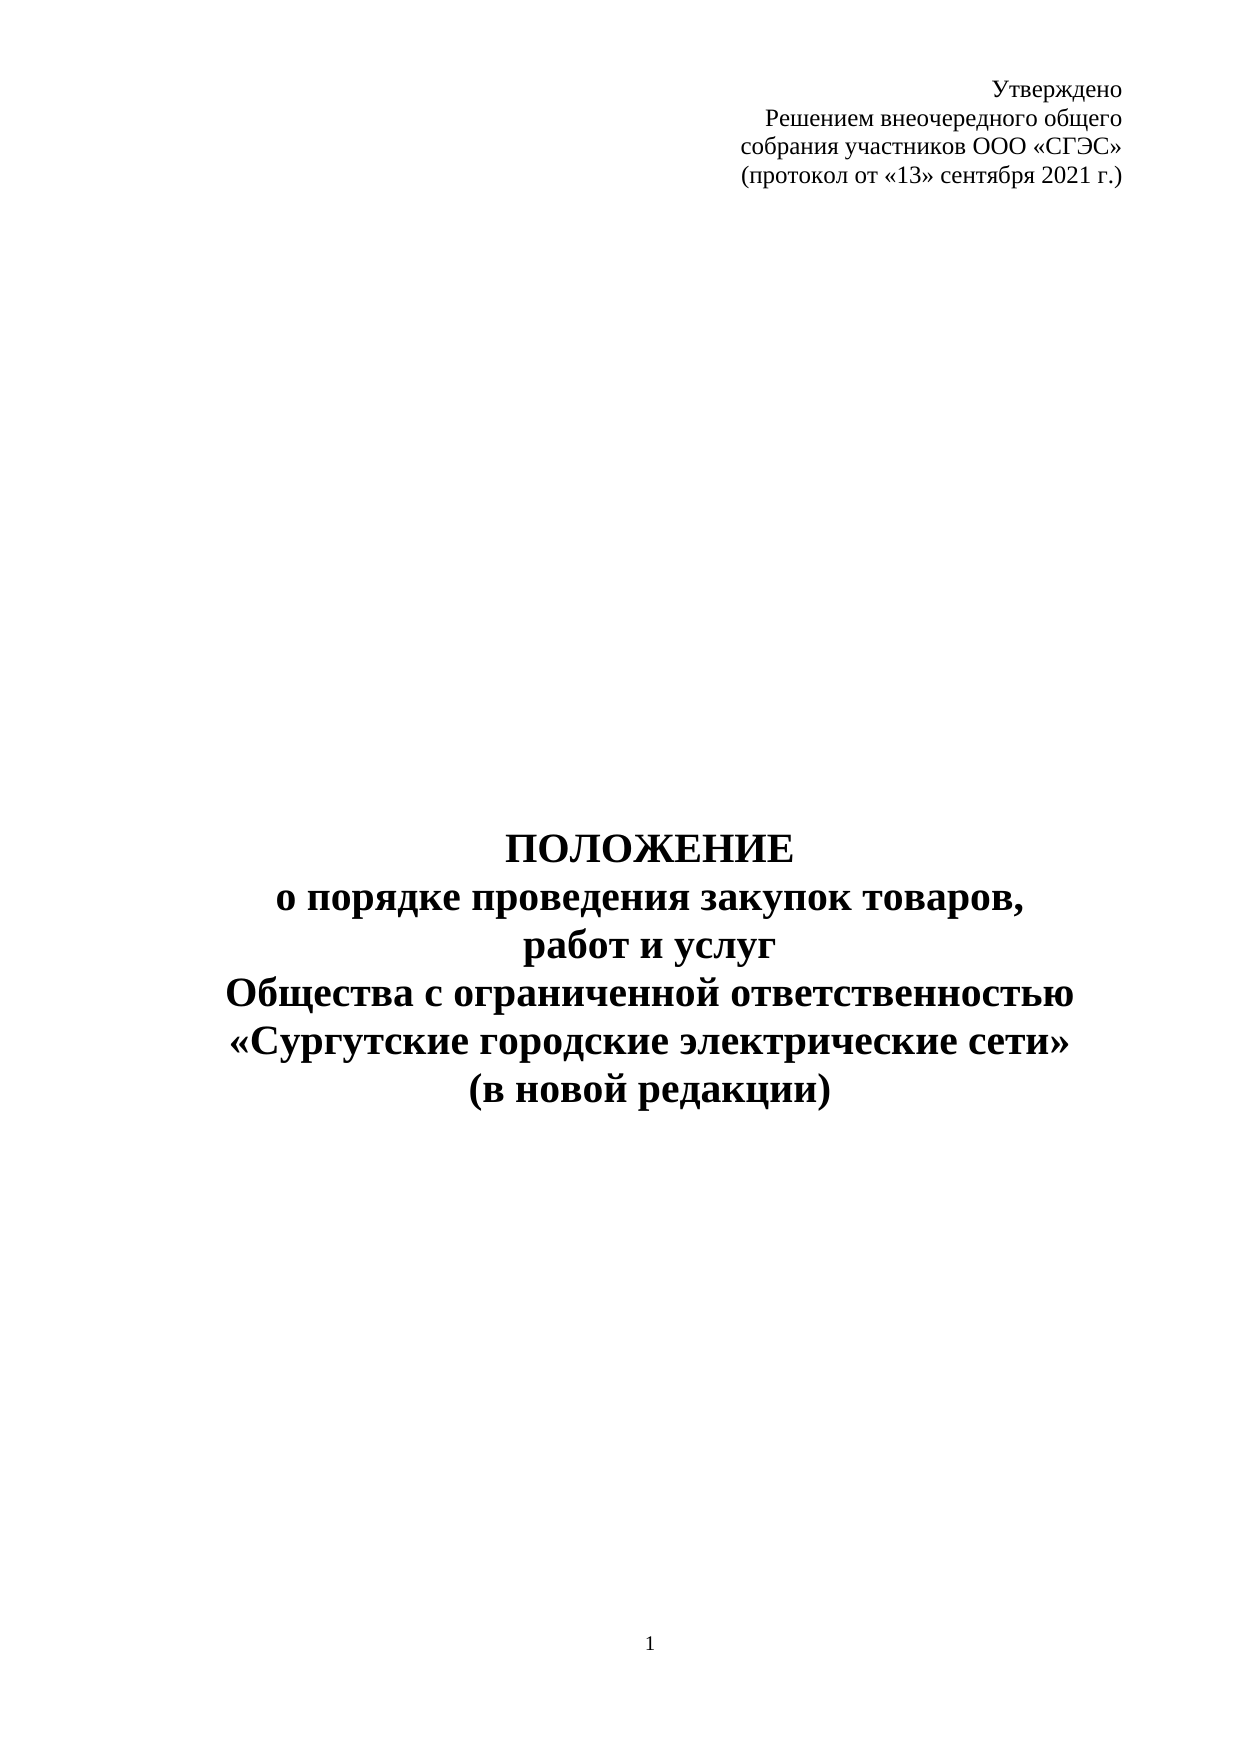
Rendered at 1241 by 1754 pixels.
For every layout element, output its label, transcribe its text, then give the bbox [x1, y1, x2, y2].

text (в новой редакции) [177, 1063, 1122, 1111]
text о порядке проведения закупок товаров, [177, 872, 1122, 919]
text Решением внеочередного общего собрания участников ООО «СГЭС» [679, 103, 1122, 160]
text работ и услуг [177, 919, 1122, 967]
text Общества с ограниченной ответственностью [177, 967, 1122, 1015]
text Утверждено [679, 74, 1122, 103]
text ПОЛОЖЕНИЕ [177, 824, 1122, 872]
text «Сургутские городские электрические сети» [177, 1015, 1122, 1063]
text (протокол от «13» сентября 2021 г.) [679, 160, 1122, 189]
